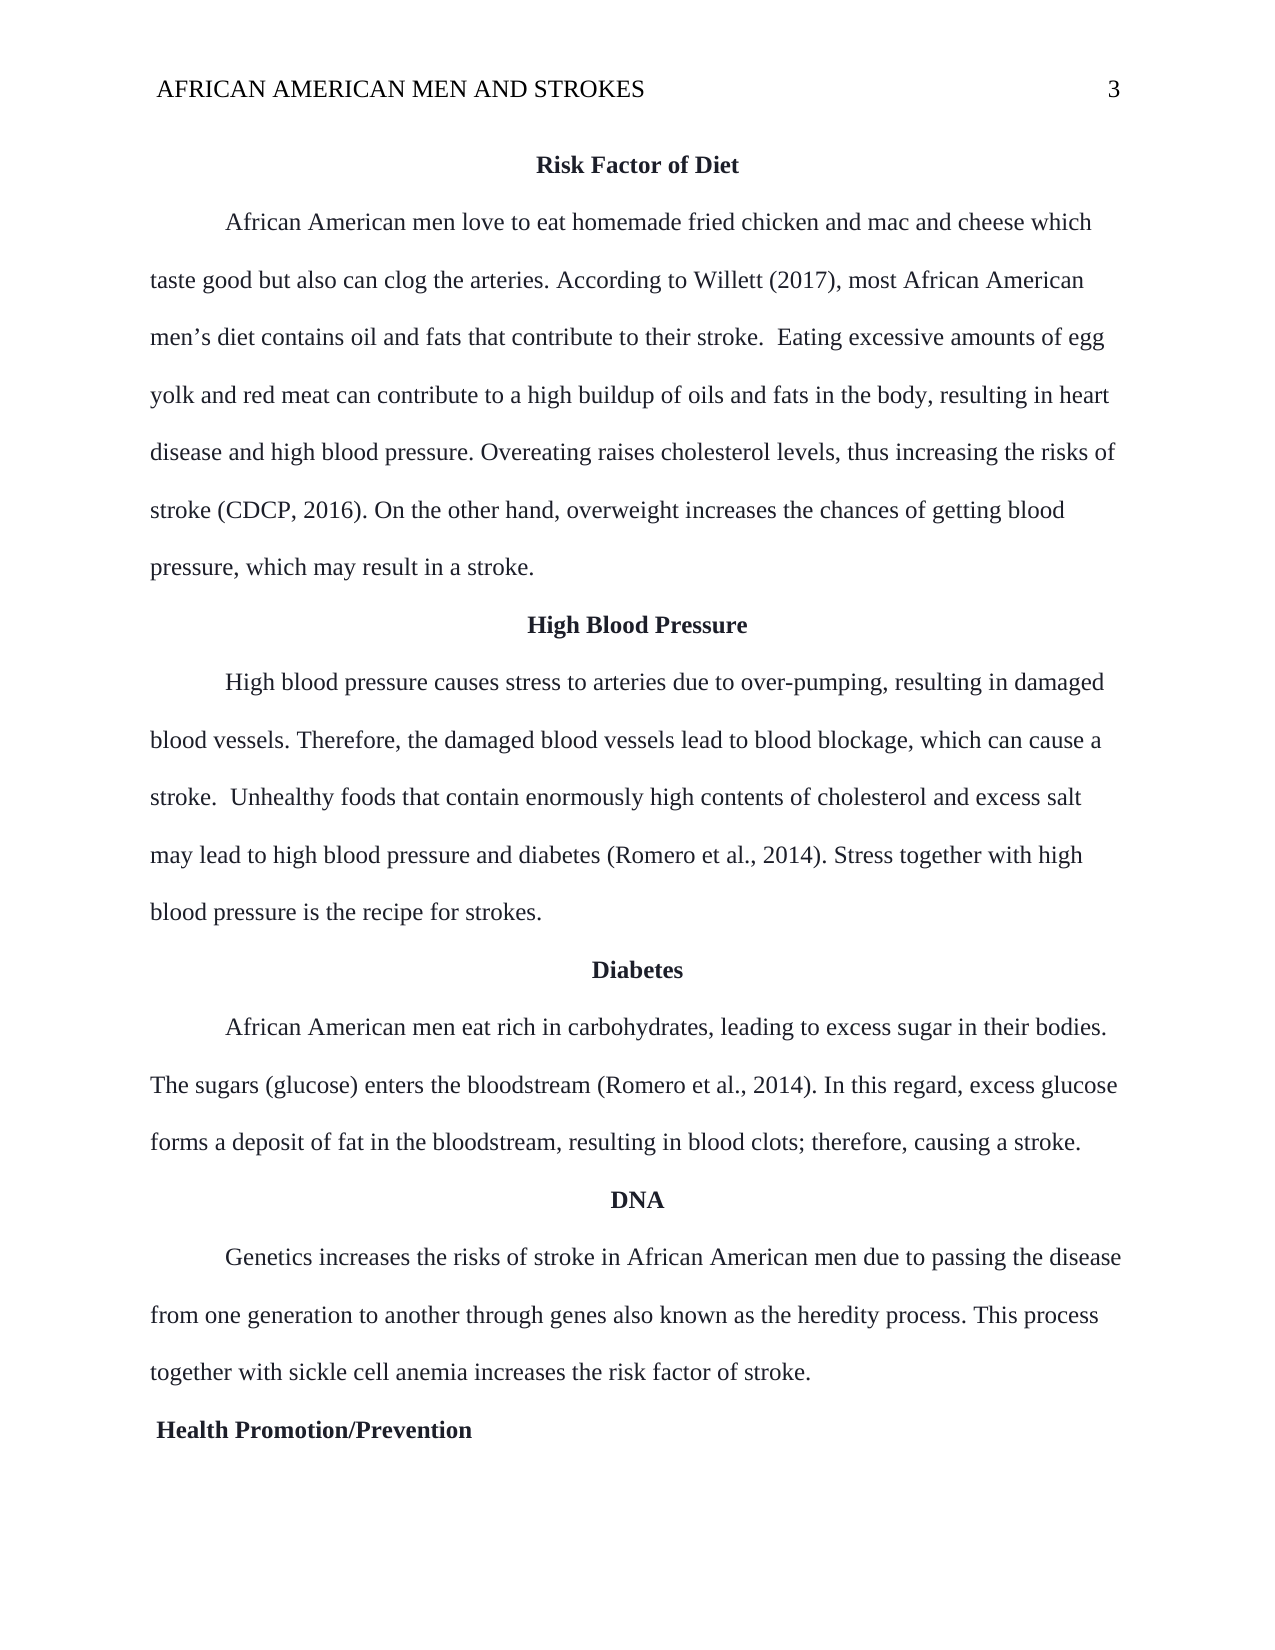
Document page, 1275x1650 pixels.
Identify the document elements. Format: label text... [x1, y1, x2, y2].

text High blood pressure causes stress to arteries due to over-pumping, resulting in damaged blood vessels. Therefore, the damaged blood vessels lead to blood blockage, which can cause a stroke. Unhealthy foods that contain enormously high contents of cholesterol and excess salt may lead to high blood pressure and diabetes (Romero et al., 2014). Stress together with high blood pressure is the recipe for strokes. [150, 667, 1125, 926]
text African American men love to eat homemade fried chicken and mac and cheese which taste good but also can clog the arteries. According to Willett (2017), most African American men’s diet contains oil and fats that contribute to their stroke. Eating excessive amounts of egg yolk and red meat can contribute to a high buildup of oils and fats in the body, resulting in heart disease and high blood pressure. Overeating raises cholesterol levels, thus increasing the risks of stroke (CDCP, 2016). On the other hand, overweight increases the chances of getting blood pressure, which may result in a stroke. [150, 207, 1125, 581]
text African American men eat rich in carbohydrates, leading to excess sugar in their bodies. The sugars (glucose) enters the bloodstream (Romero et al., 2014). In this regard, excess glucose forms a deposit of fat in the bloodstream, resulting in blood clots; therefore, causing a stroke. [150, 1012, 1125, 1156]
text DNA [150, 1185, 1125, 1214]
text Diabetes [150, 955, 1125, 984]
text High Blood Pressure [150, 610, 1125, 639]
text Health Promotion/Prevention [150, 1415, 1125, 1444]
text Genetics increases the risks of stroke in African American men due to passing the disease from one generation to another through genes also known as the heredity process. This process together with sickle cell anemia increases the risk factor of stroke. [150, 1242, 1125, 1386]
text Risk Factor of Diet [150, 150, 1125, 179]
